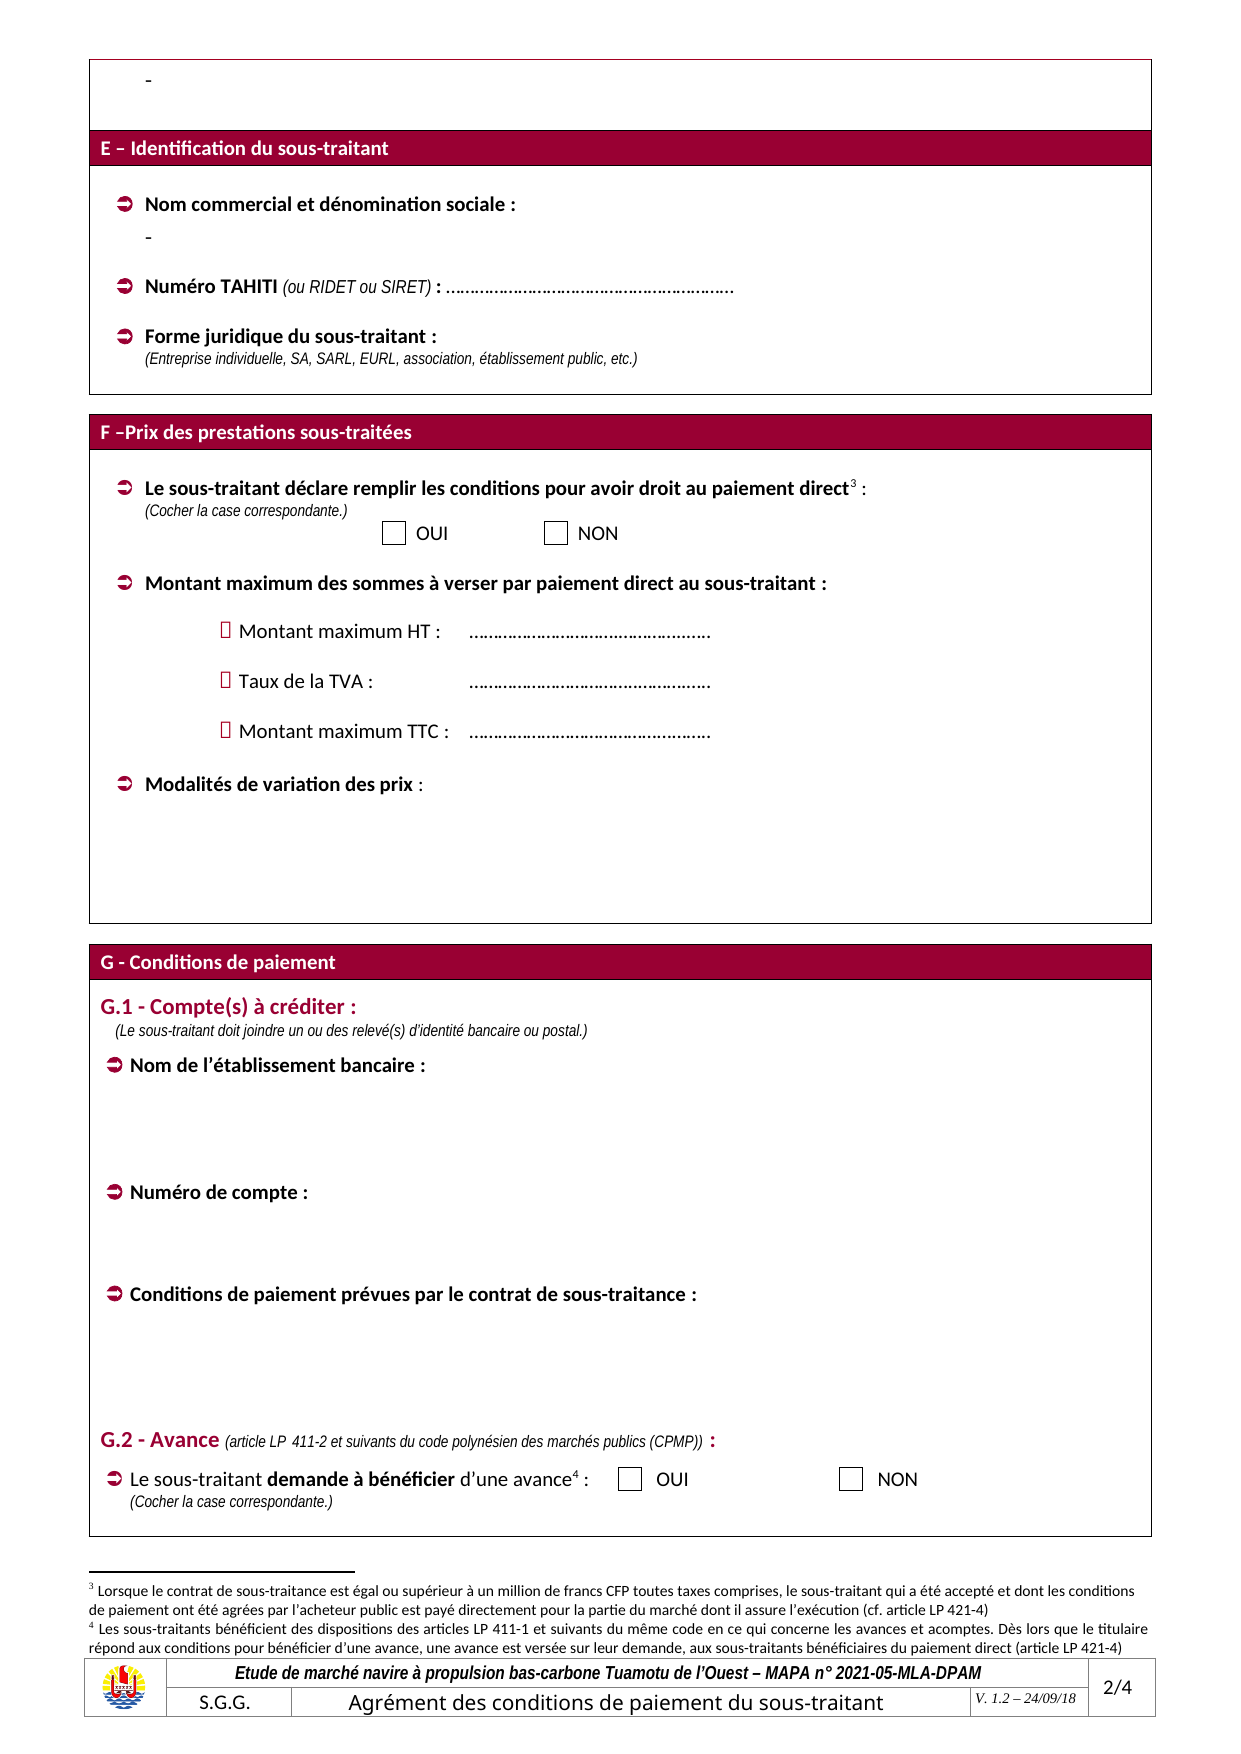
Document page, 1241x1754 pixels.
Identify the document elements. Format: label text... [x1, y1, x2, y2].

table_header F –Prix des prestations sous-traitées [90, 415, 1151, 449]
table_header G - Conditions de paiement [90, 945, 1151, 979]
table_cell Nom commercial et dénomination sociale : Numéro TAHITI (ou RIDET ou SIRET) : …………………………………………………… Forme juridique du sous-traitant : (Entreprise individuelle, SA, SARL, EURL, association, établissement public, etc.) [90, 166, 1151, 394]
table_cell E – Identification du sous-traitant [90, 131, 1151, 165]
table_cell Le sous-traitant déclare remplir les conditions pour avoir droit au paiement direct : (Cocher la case correspondante.) OUI NON Montant maximum des sommes à verser par paiement direct au sous-traitant :  Montant maximum HT : ………………………….…………..…..  Taux de la TVA : ……………………………..……….…..  Montant maximum TTC : …………………………………...…….. Modalités de variation des prix : [90, 450, 1151, 923]
picture [101, 1664, 147, 1711]
table_cell G.1 - Compte(s) à créditer : (Le sous-traitant doit joindre un ou des relevé(s) d’identité bancaire ou postal.) Nom de l’établissement bancaire : Numéro de compte : Conditions de paiement prévues par le contrat de sous-traitance : G.2 - Avance (article LP 411-2 et suivants du code polynésien des marchés publics (CPMP)) : Le sous-traitant demande à bénéficier d’une avance : OUI NON (Cocher la case correspondante.) [90, 980, 1151, 1536]
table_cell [90, 60, 1151, 130]
